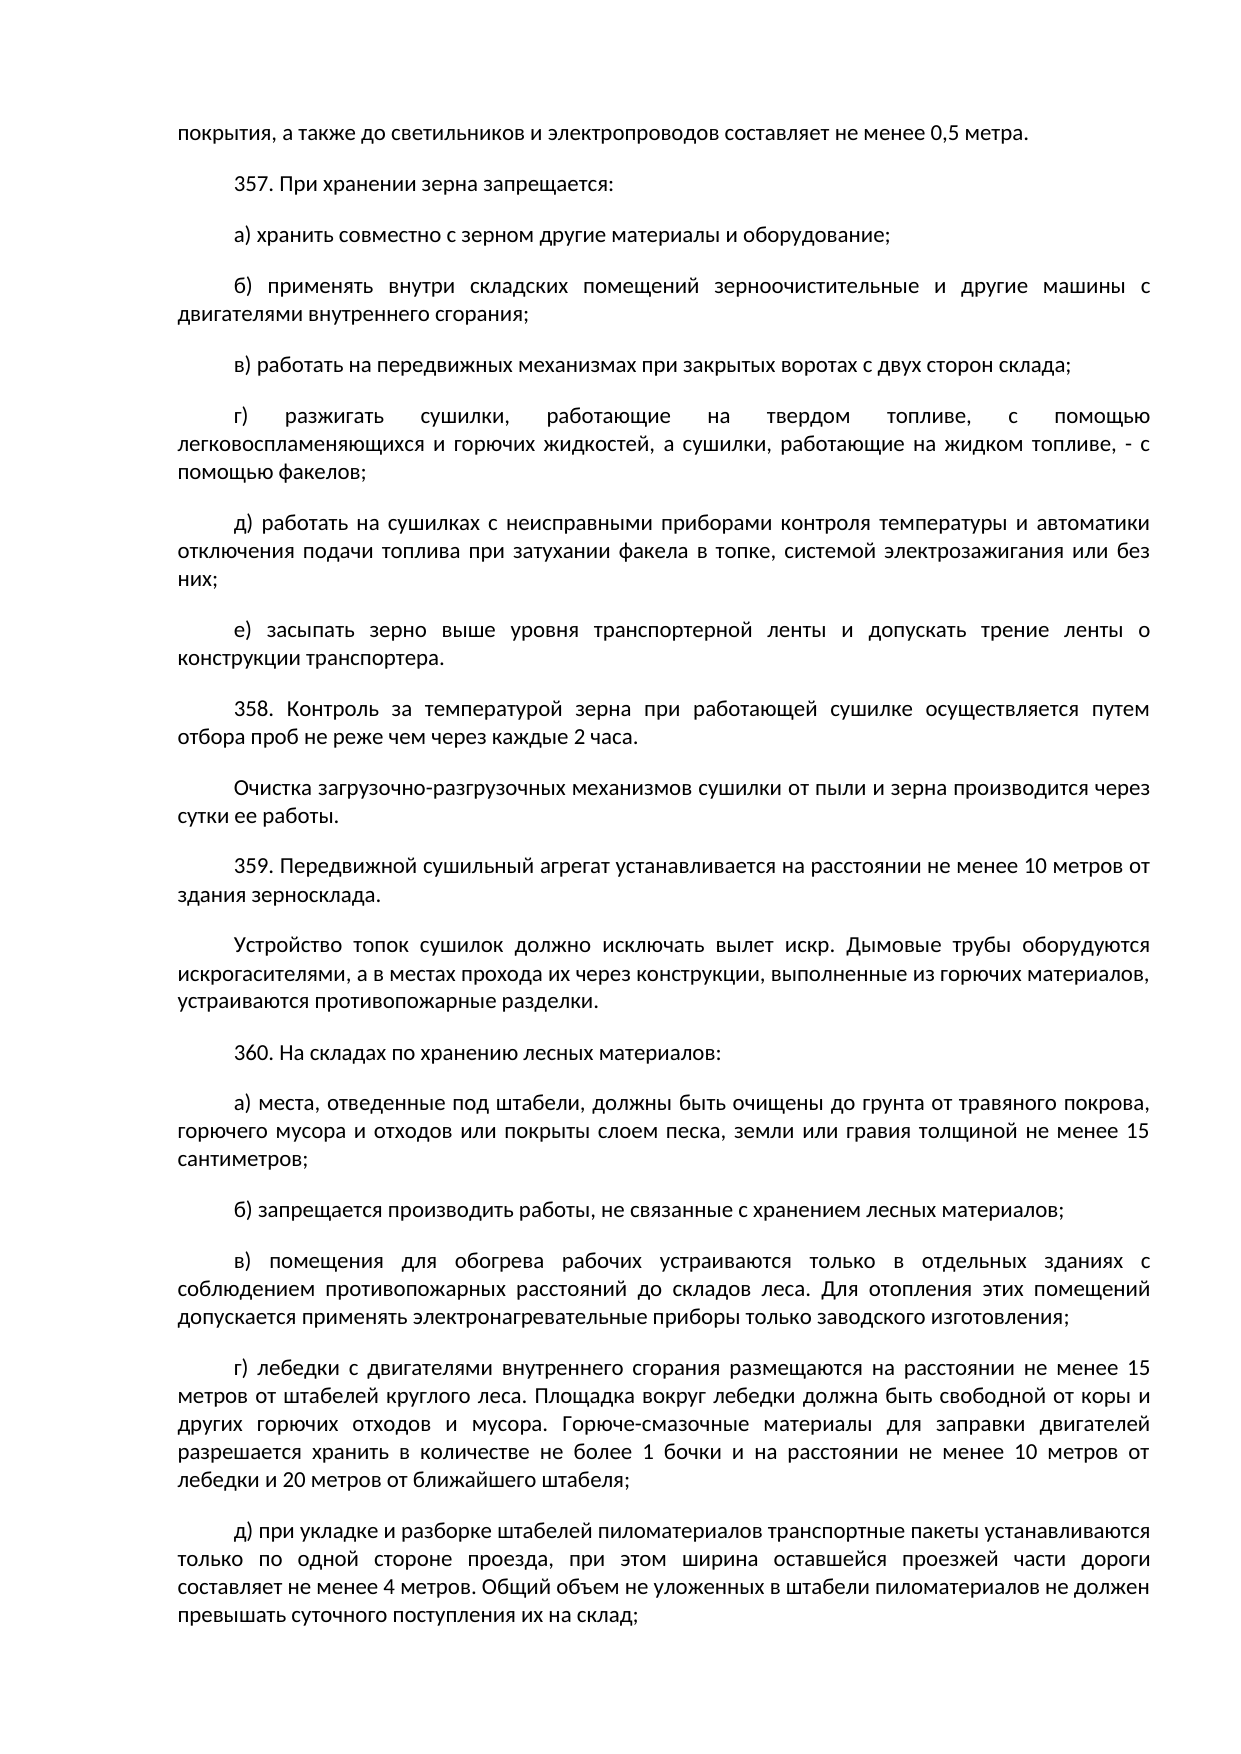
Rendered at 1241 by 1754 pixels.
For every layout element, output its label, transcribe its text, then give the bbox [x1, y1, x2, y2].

text д) работать на сушилках с неисправными приборами контроля температуры и автоматики отключения подачи топлива при затухании факела в топке, системой электрозажигания или без них; [177, 508, 1152, 592]
text Устройство топок сушилок должно исключать вылет искр. Дымовые трубы оборудуются искрогасителями, а в местах прохода их через конструкции, выполненные из горючих материалов, устраиваются противопожарные разделки. [177, 931, 1152, 1015]
text г) разжигать сушилки, работающие на твердом топливе, с помощью легковоспламеняющихся и горючих жидкостей, а сушилки, работающие на жидком топливе, - с помощью факелов; [177, 401, 1152, 485]
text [177, 118, 1152, 146]
text а) хранить совместно с зерном другие материалы и оборудование; [177, 220, 1152, 248]
text а) места, отведенные под штабели, должны быть очищены до грунта от травяного покрова, горючего мусора и отходов или покрыты слоем песка, земли или гравия толщиной не менее 15 сантиметров; [177, 1088, 1152, 1173]
text 357. При хранении зерна запрещается: [177, 169, 1152, 197]
text б) применять внутри складских помещений зерноочистительные и другие машины с двигателями внутреннего сгорания; [177, 271, 1152, 327]
text г) лебедки с двигателями внутреннего сгорания размещаются на расстоянии не менее 15 метров от штабелей круглого леса. Площадка вокруг лебедки должна быть свободной от коры и других горючих отходов и мусора. Горюче-смазочные материалы для заправки двигателей разрешается хранить в количестве не более 1 бочки и на расстоянии не менее 10 метров от лебедки и 20 метров от ближайшего штабеля; [177, 1353, 1152, 1493]
text б) запрещается производить работы, не связанные с хранением лесных материалов; [177, 1196, 1152, 1223]
text Очистка загрузочно-разгрузочных механизмов сушилки от пыли и зерна производится через сутки ее работы. [177, 773, 1152, 829]
text е) засыпать зерно выше уровня транспортерной ленты и допускать трение ленты о конструкции транспортера. [177, 615, 1152, 671]
text в) помещения для обогрева рабочих устраиваются только в отдельных зданиях с соблюдением противопожарных расстояний до складов леса. Для отопления этих помещений допускается применять электронагревательные приборы только заводского изготовления; [177, 1246, 1152, 1331]
text д) при укладке и разборке штабелей пиломатериалов транспортные пакеты устанавливаются только по одной стороне проезда, при этом ширина оставшейся проезжей части дороги составляет не менее 4 метров. Общий объем не уложенных в штабели пиломатериалов не должен превышать суточного поступления их на склад; [177, 1516, 1152, 1628]
text 360. На складах по хранению лесных материалов: [177, 1038, 1152, 1066]
text 359. Передвижной сушильный агрегат устанавливается на расстоянии не менее 10 метров от здания зерносклада. [177, 852, 1152, 908]
text в) работать на передвижных механизмах при закрытых воротах с двух сторон склада; [177, 350, 1152, 378]
text 358. Контроль за температурой зерна при работающей сушилке осуществляется путем отбора проб не реже чем через каждые 2 часа. [177, 694, 1152, 750]
